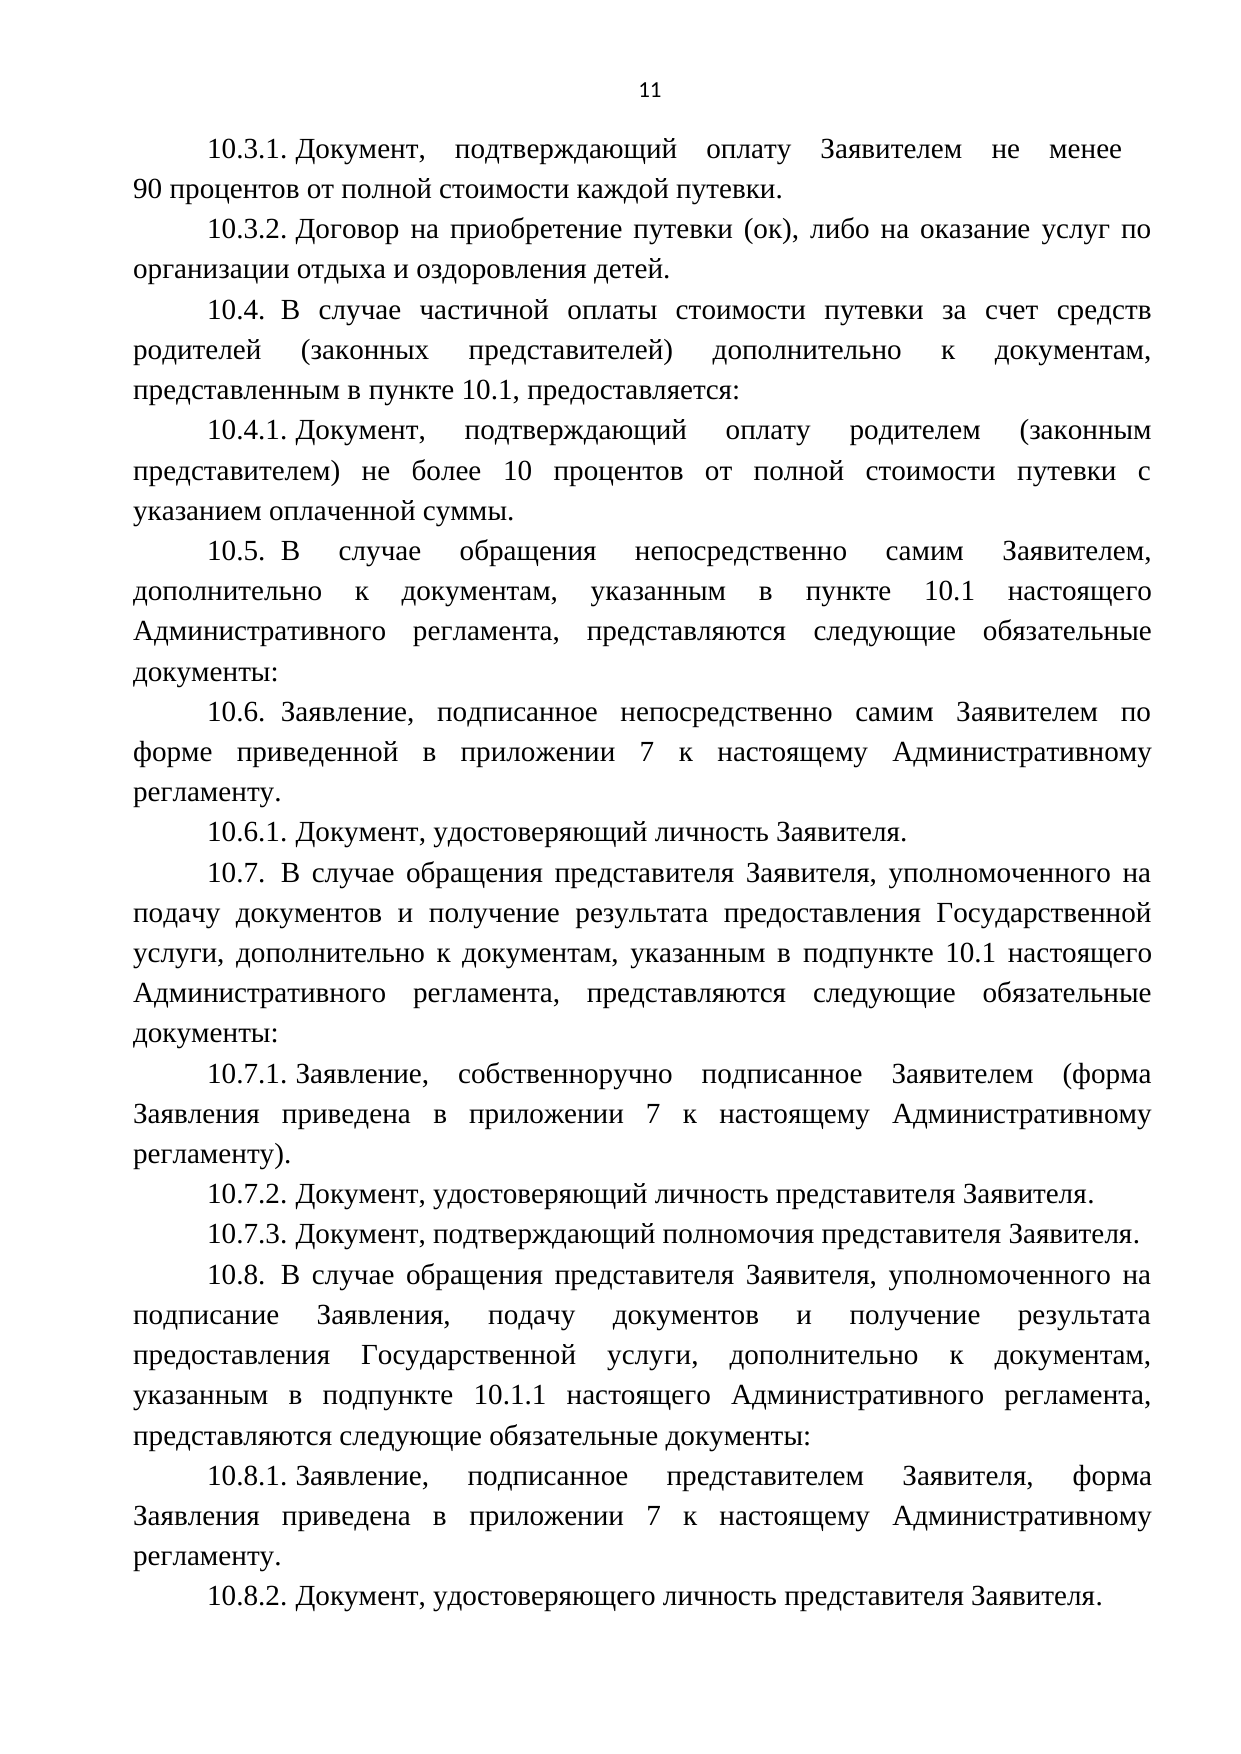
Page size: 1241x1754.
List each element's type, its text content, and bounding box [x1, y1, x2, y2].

text В случае обращения непосредственно самим Заявителем, дополнительно к документам, указанным в пункте 10.1 настоящего Административного регламента, представляются следующие обязательные документы: [133, 533, 1152, 687]
text Заявление, подписанное непосредственно самим Заявителем по форме приведенной в приложении 7 к настоящему Административному регламенту. [133, 694, 1152, 808]
list Документ, удостоверяющий личность представителя Заявителя. [133, 1176, 1152, 1210]
text В случае обращения представителя Заявителя, уполномоченного на подписание Заявления, подачу документов и получение результата предоставления Государственной услуги, дополнительно к документам, указанным в подпункте 10.1.1 настоящего Административного регламента, представляются следующие обязательные документы: [133, 1257, 1152, 1451]
list Заявление, подписанное представителем Заявителя, форма Заявления приведена в приложении 7 к настоящему Административному регламенту. [133, 1458, 1152, 1572]
list Заявление, собственноручно подписанное Заявителем (форма Заявления приведена в приложении 7 к настоящему Административному регламенту). [133, 1056, 1152, 1170]
text В случае обращения представителя Заявителя, уполномоченного на подачу документов и получение результата предоставления Государственной услуги, дополнительно к документам, указанным в подпункте 10.1 настоящего Административного регламента, представляются следующие обязательные документы: [133, 855, 1152, 1049]
list Договор на приобретение путевки (ок), либо на оказание услуг по организации отдыха и оздоровления детей. [133, 211, 1152, 285]
list Документ, подтверждающий оплату Заявителем не менее 90 процентов от полной стоимости каждой путевки. [133, 131, 1152, 205]
list В случае частичной оплаты стоимости путевки за счет средств родителей (законных представителей) дополнительно к документам, представленным в пункте 10.1, предоставляется: [133, 292, 1152, 406]
list Документ, удостоверяющий личность Заявителя. [133, 814, 1152, 848]
list Документ, удостоверяющего личность представителя Заявителя. [133, 1578, 1152, 1612]
list Документ, подтверждающий полномочия представителя Заявителя. [133, 1217, 1152, 1250]
list Документ, подтверждающий оплату родителем (законным представителем) не более 10 процентов от полной стоимости путевки с указанием оплаченной суммы. [133, 412, 1152, 526]
